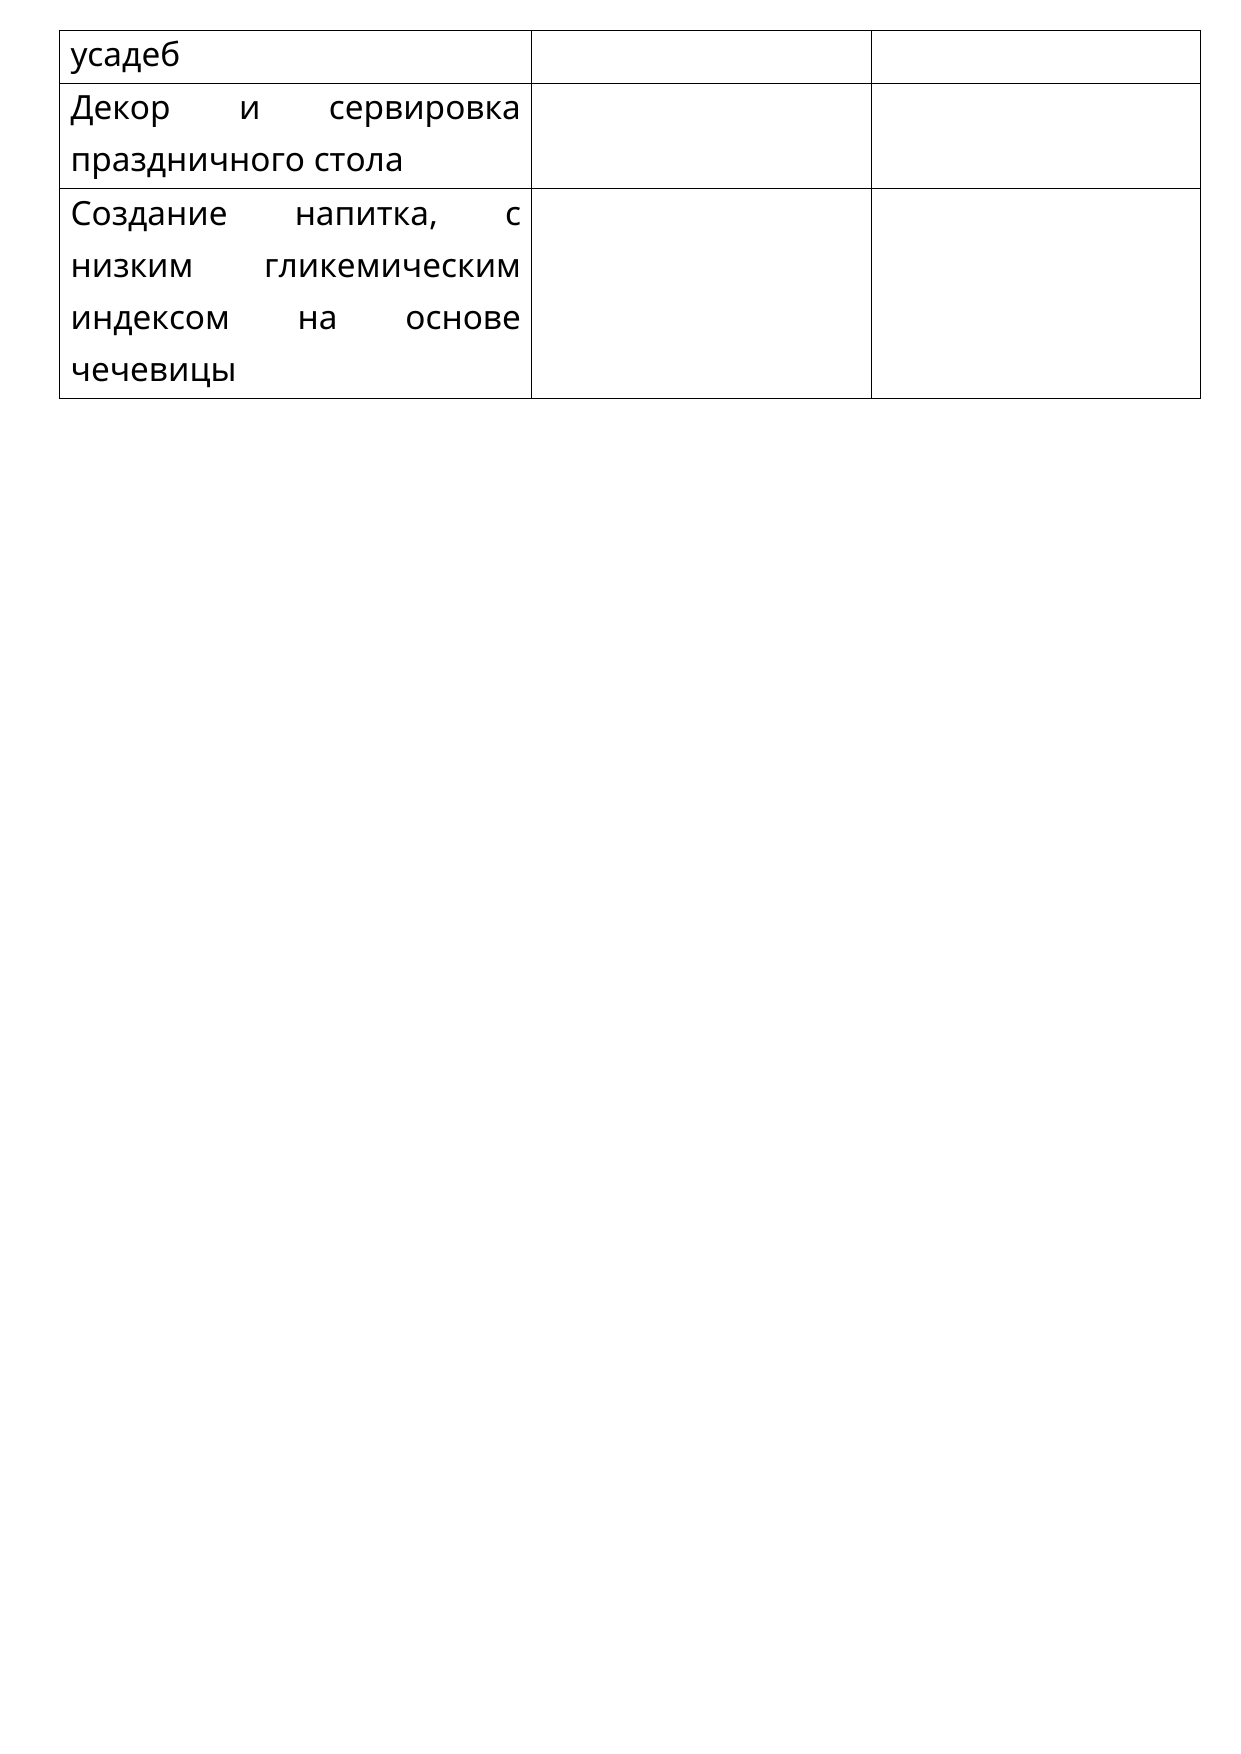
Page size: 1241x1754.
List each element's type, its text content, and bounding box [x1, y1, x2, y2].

table_cell [872, 84, 1200, 188]
table_cell [532, 84, 871, 188]
table_cell [872, 189, 1200, 398]
table_cell Декор и сервировка праздничного стола [60, 84, 531, 188]
table_cell [872, 31, 1200, 83]
table_cell [532, 31, 871, 83]
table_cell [60, 31, 531, 83]
table_cell Создание напитка, с низким гликемическим индексом на основе чечевицы [60, 189, 531, 398]
table_cell [532, 189, 871, 398]
